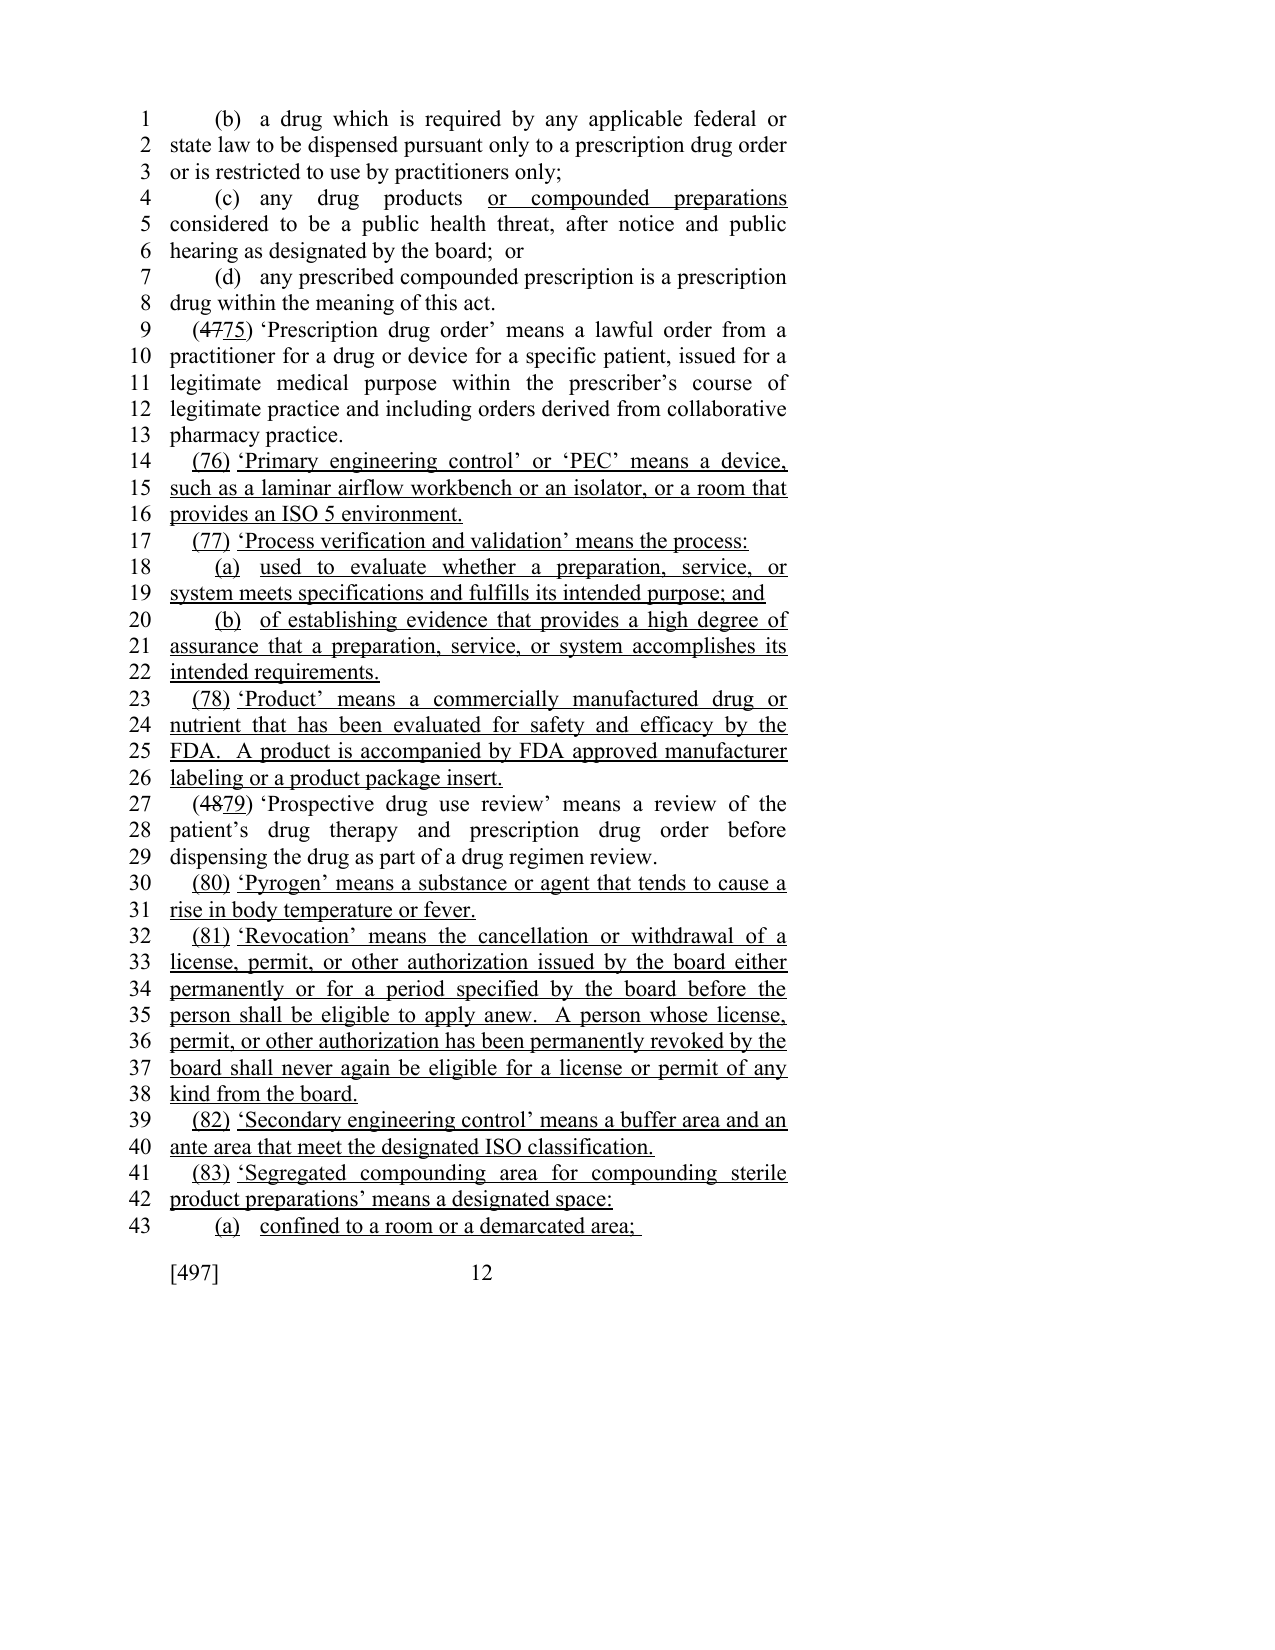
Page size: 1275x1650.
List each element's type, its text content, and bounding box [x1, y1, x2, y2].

text (b) of establishing evidence that provides a high degree of assurance that a preparation, service, or system accomplishes its intended requirements. [169, 656, 787, 685]
text (76) ‘Primary engineering control’ or ‘PEC’ means a device, such as a laminar airflow workbench or an isolator, or a room that provides an ISO 5 environment. [169, 448, 787, 497]
text (81) ‘Revocation’ means the cancellation or withdrawal of a license, permit, or other authorization issued by the board either permanently or for a period specified by the board before the person shall be eligible to apply anew. A person whose license, permit, or other authorization has been permanently revoked by the board shall never again be eligible for a license or permit of any kind from the board. [169, 922, 787, 971]
text (76) ‘Primary engineering control’ or ‘PEC’ means a device, such as a laminar airflow workbench or an isolator, or a room that provides an ISO 5 environment. [169, 498, 787, 527]
text (77) ‘Process verification and validation’ means the process: [169, 527, 787, 553]
text (b) of establishing evidence that provides a high degree of assurance that a preparation, service, or system accomplishes its intended requirements. [169, 606, 787, 655]
text (78) ‘Product’ means a commercially manufactured drug or nutrient that has been evaluated for safety and efficacy by the FDA. A product is accompanied by FDA approved manufacturer labeling or a product package insert. [169, 735, 787, 760]
text (a) confined to a room or a demarcated area; [169, 1212, 787, 1238]
text (c) any drug products or compounded preparations considered to be a public health threat, after notice and public hearing as designated by the board; or [169, 184, 787, 263]
text (78) ‘Product’ means a commercially manufactured drug or nutrient that has been evaluated for safety and efficacy by the FDA. A product is accompanied by FDA approved manufacturer labeling or a product package insert. [169, 761, 787, 790]
text (4775) ‘Prescription drug order’ means a lawful order from a practitioner for a drug or device for a specific patient, issued for a legitimate medical purpose within the prescriber’s course of legitimate practice and including orders derived from collaborative pharmacy practice. [169, 316, 787, 448]
text (83) ‘Segregated compounding area for compounding sterile product preparations’ means a designated space: [169, 1159, 787, 1212]
text (80) ‘Pyrogen’ means a substance or agent that tends to cause a rise in body temperature or fever. [169, 869, 787, 922]
text (a) used to evaluate whether a preparation, service, or system meets specifications and fulfills its intended purpose; and [169, 553, 787, 606]
text (78) ‘Product’ means a commercially manufactured drug or nutrient that has been evaluated for safety and efficacy by the FDA. A product is accompanied by FDA approved manufacturer labeling or a product package insert. [169, 685, 787, 734]
text (4879) ‘Prospective drug use review’ means a review of the patient’s drug therapy and prescription drug order before dispensing the drug as part of a drug regimen review. [169, 790, 787, 869]
text (b) a drug which is required by any applicable federal or state law to be dispensed pursuant only to a prescription drug order or is restricted to use by practitioners only; [169, 105, 787, 184]
text (82) ‘Secondary engineering control’ means a buffer area and an ante area that meet the designated ISO classification. [169, 1106, 787, 1159]
text (d) any prescribed compounded prescription is a prescription drug within the meaning of this act. [169, 263, 787, 316]
